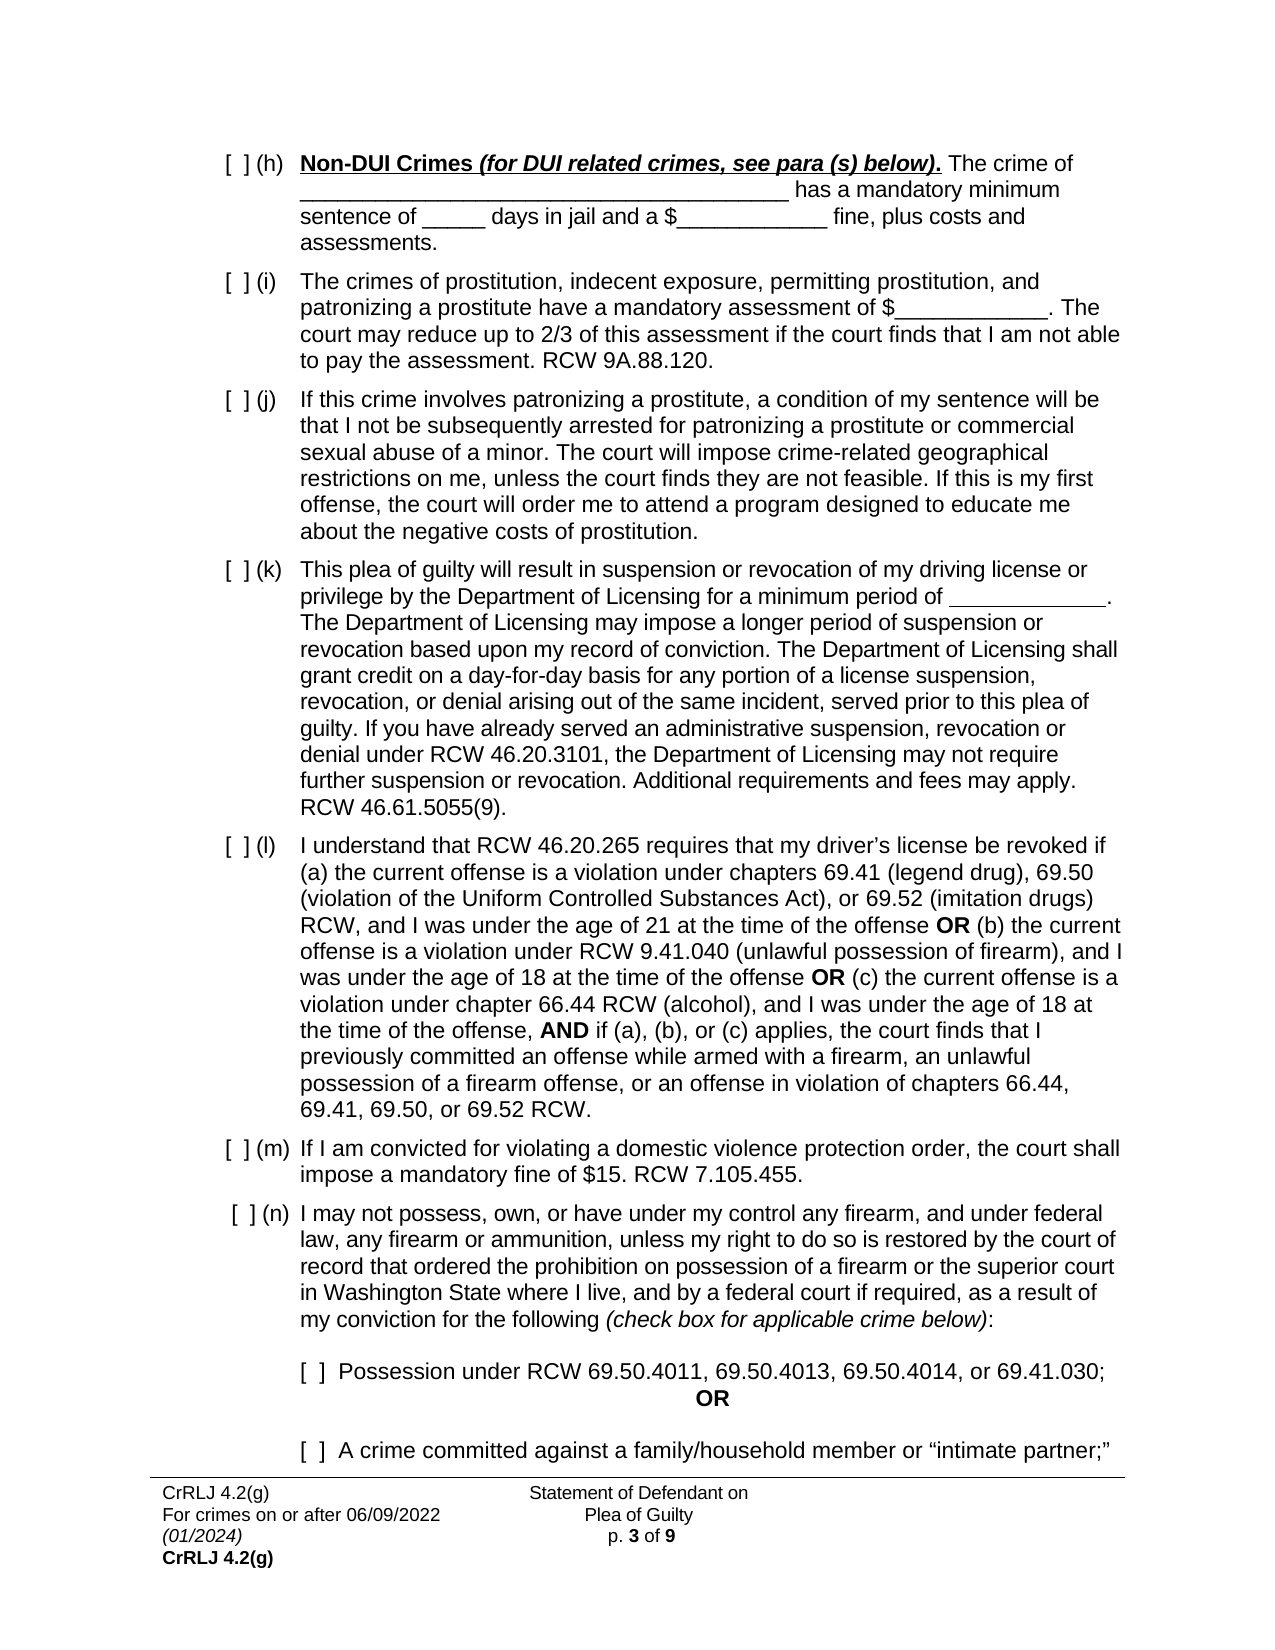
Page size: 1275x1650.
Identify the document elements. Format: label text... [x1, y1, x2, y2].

text [ ] (h) Non-DUI Crimes (for DUI related crimes, see para (s) below). The crime of _______________________________________ has a mandatory minimum sentence of _____ days in jail and a $____________ fine, plus costs and assessments. [225, 150, 1125, 255]
text [ ] (j) If this crime involves patronizing a prostitute, a condition of my sentence will be that I not be subsequently arrested for patronizing a prostitute or commercial sexual abuse of a minor. The court will impose crime-related geographical restrictions on me, unless the court finds they are not feasible. If this is my first offense, the court will order me to attend a program designed to educate me about the negative costs of prostitution. [225, 386, 1125, 544]
text [ ] (k) This plea of guilty will result in suspension or revocation of my driving license or privilege by the Department of Licensing for a minimum period of . The Department of Licensing may impose a longer period of suspension or revocation based upon my record of conviction. The Department of Licensing shall grant credit on a day-for-day basis for any portion of a license suspension, revocation, or denial arising out of the same incident, served prior to this plea of guilty. If you have already served an administrative suspension, revocation or denial under RCW 46.20.3101, the Department of Licensing may not require further suspension or revocation. Additional requirements and fees may apply. RCW 46.61.5055(9). [225, 556, 1125, 820]
text OR [300, 1384, 1125, 1411]
text [ ] Possession under RCW 69.50.4011, 69.50.4013, 69.50.4014, or 69.41.030; [300, 1358, 1125, 1384]
text [ ] (l) I understand that RCW 46.20.265 requires that my driver’s license be revoked if (a) the current offense is a violation under chapters 69.41 (legend drug), 69.50 (violation of the Uniform Controlled Substances Act), or 69.52 (imitation drugs) RCW, and I was under the age of 21 at the time of the offense OR (b) the current offense is a violation under RCW 9.41.040 (unlawful possession of firearm), and I was under the age of 18 at the time of the offense OR (c) the current offense is a violation under chapter 66.44 RCW (alcohol), and I was under the age of 18 at the time of the offense, AND if (a), (b), or (c) applies, the court finds that I previously committed an offense while armed with a firearm, an unlawful possession of a firearm offense, or an offense in violation of chapters 66.44, 69.41, 69.50, or 69.52 RCW. [225, 832, 1125, 1122]
text [ ] (i) The crimes of prostitution, indecent exposure, permitting prostitution, and patronizing a prostitute have a mandatory assessment of $____________. The court may reduce up to 2/3 of this assessment if the court finds that I am not able to pay the assessment. RCW 9A.88.120. [225, 268, 1125, 373]
text [ ] A crime committed against a family/household member or “intimate partner;” [300, 1437, 1125, 1464]
text [ ] (n) I may not possess, own, or have under my control any firearm, and under federal law, any firearm or ammunition, unless my right to do so is restored by the court of record that ordered the prohibition on possession of a firearm or the superior court in Washington State where I live, and by a federal court if required, as a result of my conviction for the following (check box for applicable crime below): [225, 1200, 1125, 1332]
text [ ] (m) If I am convicted for violating a domestic violence protection order, the court shall impose a mandatory fine of $15. RCW 7.105.455. [225, 1135, 1125, 1188]
